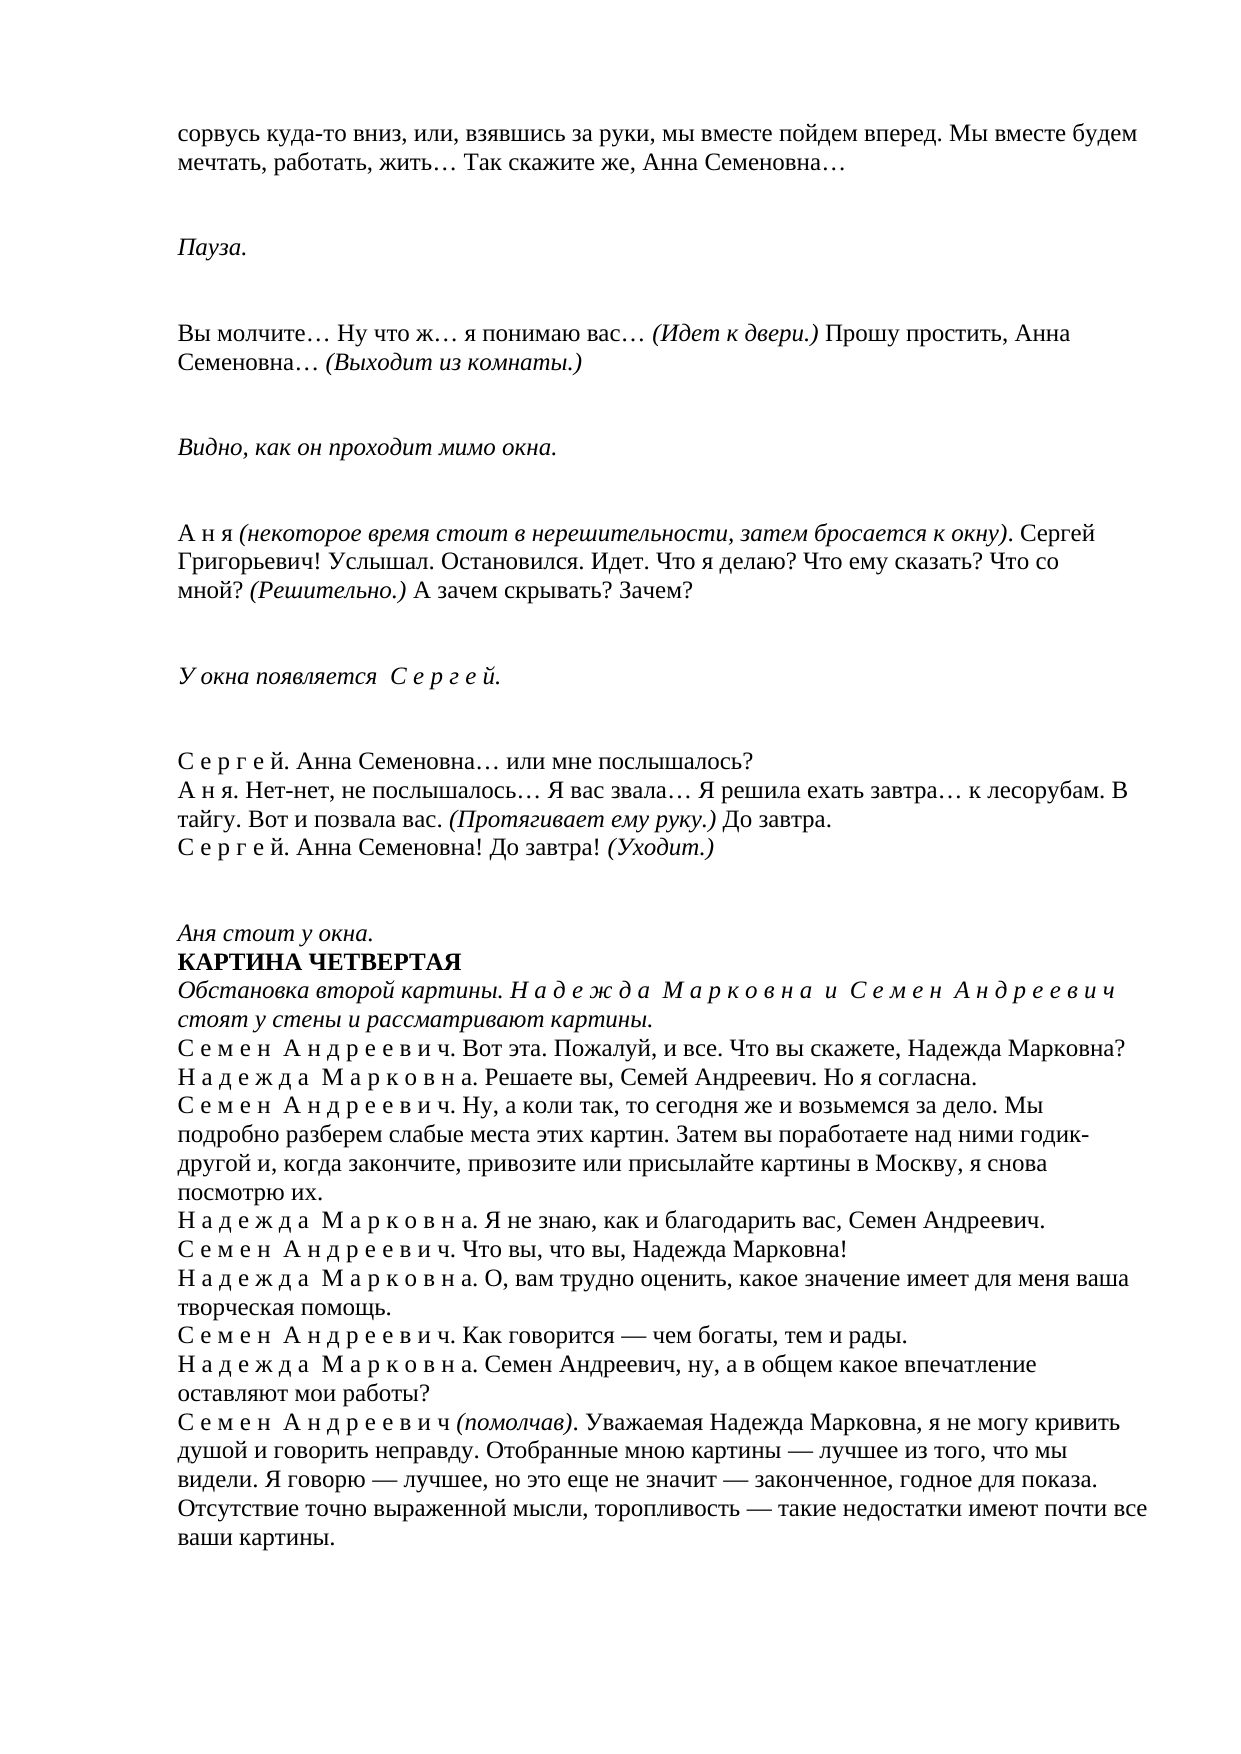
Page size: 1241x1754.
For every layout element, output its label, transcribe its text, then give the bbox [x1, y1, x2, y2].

text С е м е н А н д р е е в и ч (помолчав). Уважаемая Надежда Марковна, я не могу кривить душой и говорить неправду. Отобранные мною картины — лучшее из того, что мы видели. Я говорю — лучшее, но это еще не значит — законченное, годное для показа. Отсутствие точно выраженной мысли, торопливость — такие недостатки имеют почти все ваши картины. [177, 1407, 1152, 1551]
text С е м е н А н д р е е в и ч. Ну, а коли так, то сегодня же и возьмемся за дело. Мы подробно разберем слабые места этих картин. Затем вы поработаете над ними годик-другой и, когда закончите, привозите или присылайте картины в Москву, я снова посмотрю их. [177, 1091, 1152, 1206]
text Пауза. [177, 232, 1152, 261]
text КАРТИНА ЧЕТВЕРТАЯ [177, 947, 1152, 976]
text С е р г е й. Анна Семеновна… или мне послышалось? [177, 746, 1152, 775]
text Видно, как он проходит мимо окна. [177, 432, 1152, 461]
text А н я. Нет-нет, не послышалось… Я вас звала… Я решила ехать завтра… к лесорубам. В тайгу. Вот и позвала вас. (Протягивает ему руку.) До завтра. [177, 775, 1152, 832]
text Н а д е ж д а М а р к о в н а. Я не знаю, как и благодарить вас, Семен Андреевич. [177, 1206, 1152, 1234]
text Н а д е ж д а М а р к о в н а. О, вам трудно оценить, какое значение имеет для меня ваша творческая помощь. [177, 1263, 1152, 1321]
text Н а д е ж д а М а р к о в н а. Семен Андреевич, ну, а в общем какое впечатление оставляют мои работы? [177, 1349, 1152, 1407]
text Вы молчите… Ну что ж… я понимаю вас… (Идет к двери.) Прошу простить, Анна Семеновна… (Выходит из комнаты.) [177, 318, 1152, 375]
text Обстановка второй картины. Н а д е ж д а М а р к о в н а и С е м е н А н д р е е в и ч стоят у стены и рассматривают картины. [177, 976, 1152, 1033]
text У окна появляется С е р г е й. [177, 661, 1152, 689]
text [177, 118, 1152, 176]
text С е м е н А н д р е е в и ч. Как говорится — чем богаты, тем и рады. [177, 1321, 1152, 1349]
text С е р г е й. Анна Семеновна! До завтра! (Уходит.) [177, 832, 1152, 861]
text Н а д е ж д а М а р к о в н а. Решаете вы, Семей Андреевич. Но я согласна. [177, 1062, 1152, 1091]
text Аня стоит у окна. [177, 918, 1152, 947]
text С е м е н А н д р е е в и ч. Что вы, что вы, Надежда Марковна! [177, 1234, 1152, 1263]
text С е м е н А н д р е е в и ч. Вот эта. Пожалуй, и все. Что вы скажете, Надежда Марковна? [177, 1033, 1152, 1062]
text А н я (некоторое время стоит в нерешительности, затем бросается к окну). Сергей Григорьевич! Услышал. Остановился. Идет. Что я делаю? Что ему сказать? Что со мной? (Решительно.) А зачем скрывать? Зачем? [177, 518, 1152, 604]
